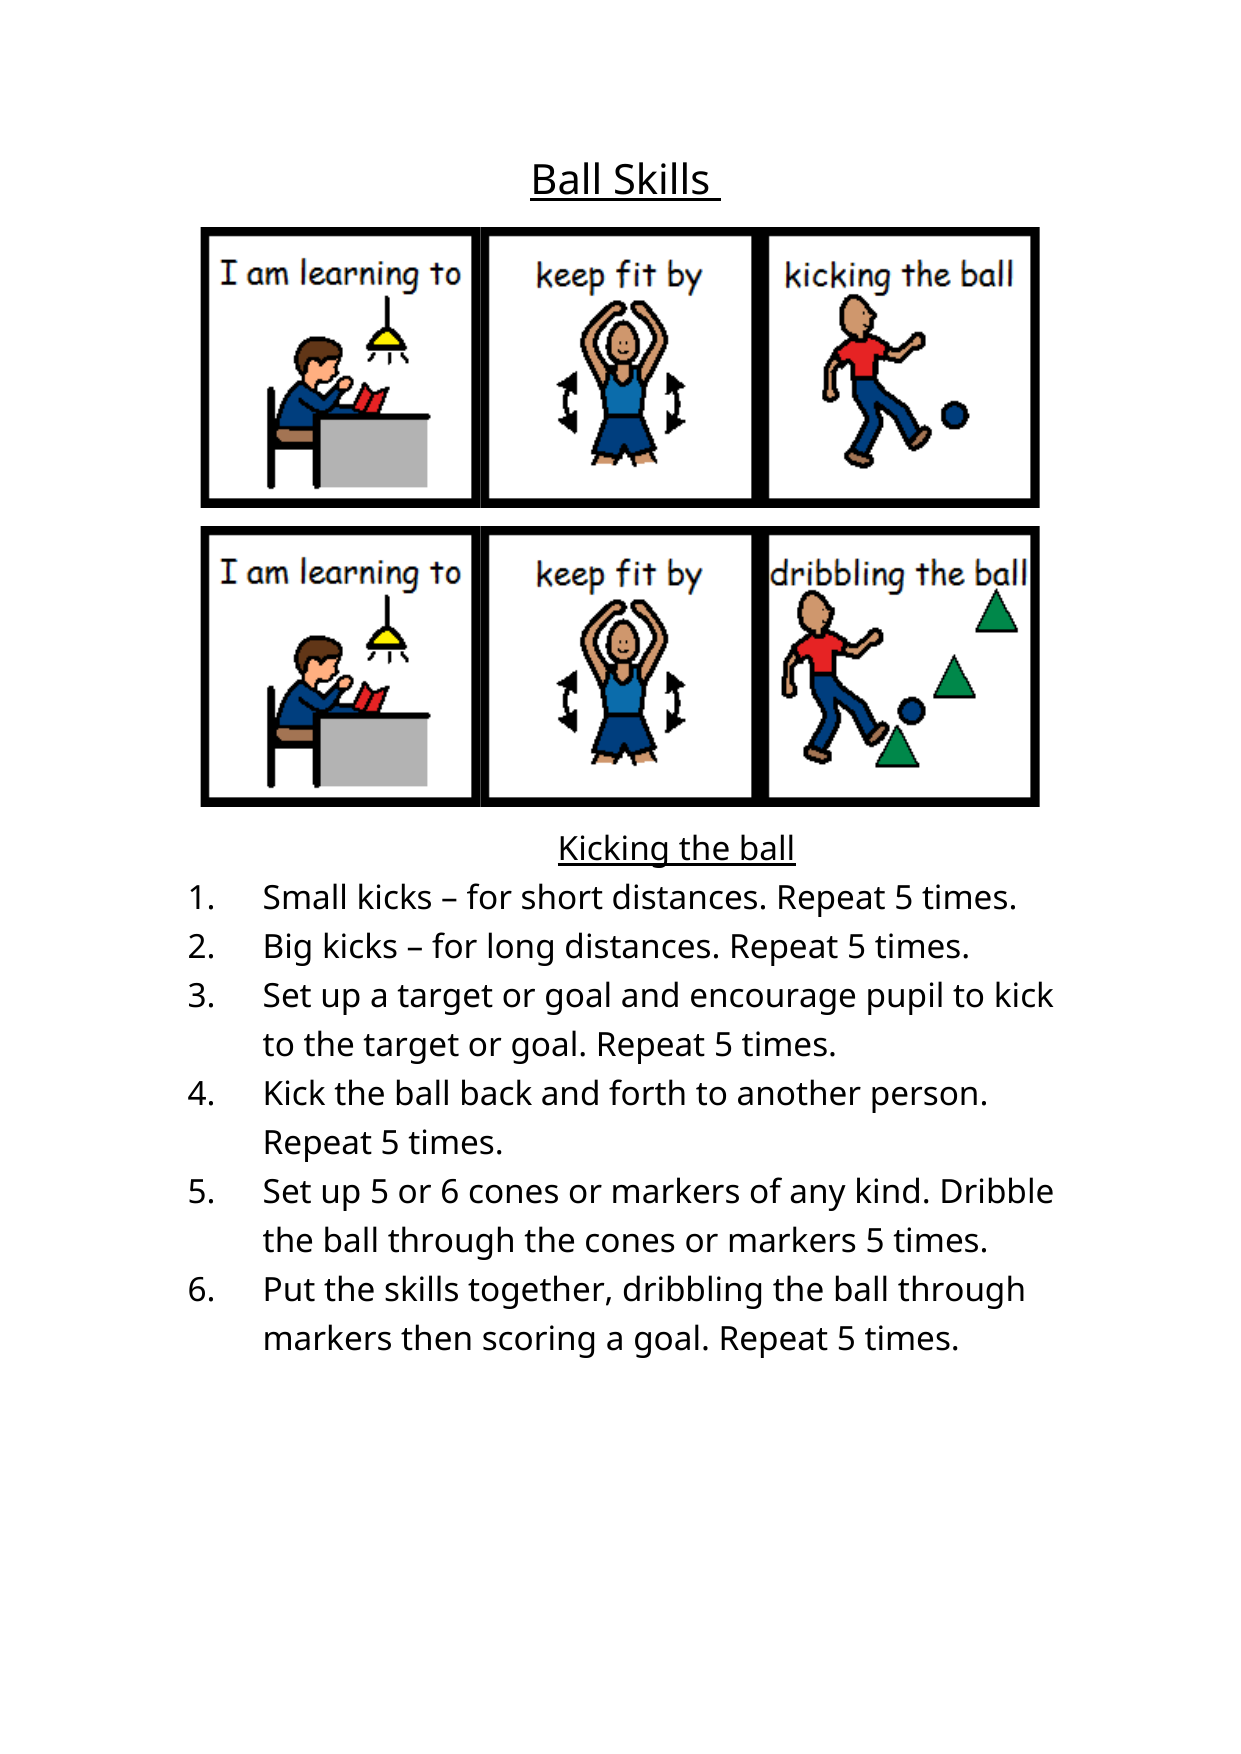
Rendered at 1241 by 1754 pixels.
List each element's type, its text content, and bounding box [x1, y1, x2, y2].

list Put the skills together, dribbling the ball through markers then scoring a goal. Repeat 5 times. [187, 1266, 1090, 1360]
list Kicking the ball [262, 825, 1090, 870]
list Kick the ball back and forth to another person. Repeat 5 times. [187, 1070, 1090, 1164]
picture [200, 227, 1040, 508]
list Big kicks – for long distances. Repeat 5 times. [187, 923, 1090, 968]
list Set up a target or goal and encourage pupil to kick to the target or goal. Repeat 5 times. [187, 972, 1090, 1066]
text Ball Skills [150, 150, 1090, 207]
list Set up 5 or 6 cones or markers of any kind. Dribble the ball through the cones or markers 5 times. [187, 1168, 1090, 1262]
list Small kicks – for short distances. Repeat 5 times. [187, 874, 1090, 919]
picture [200, 526, 1040, 807]
